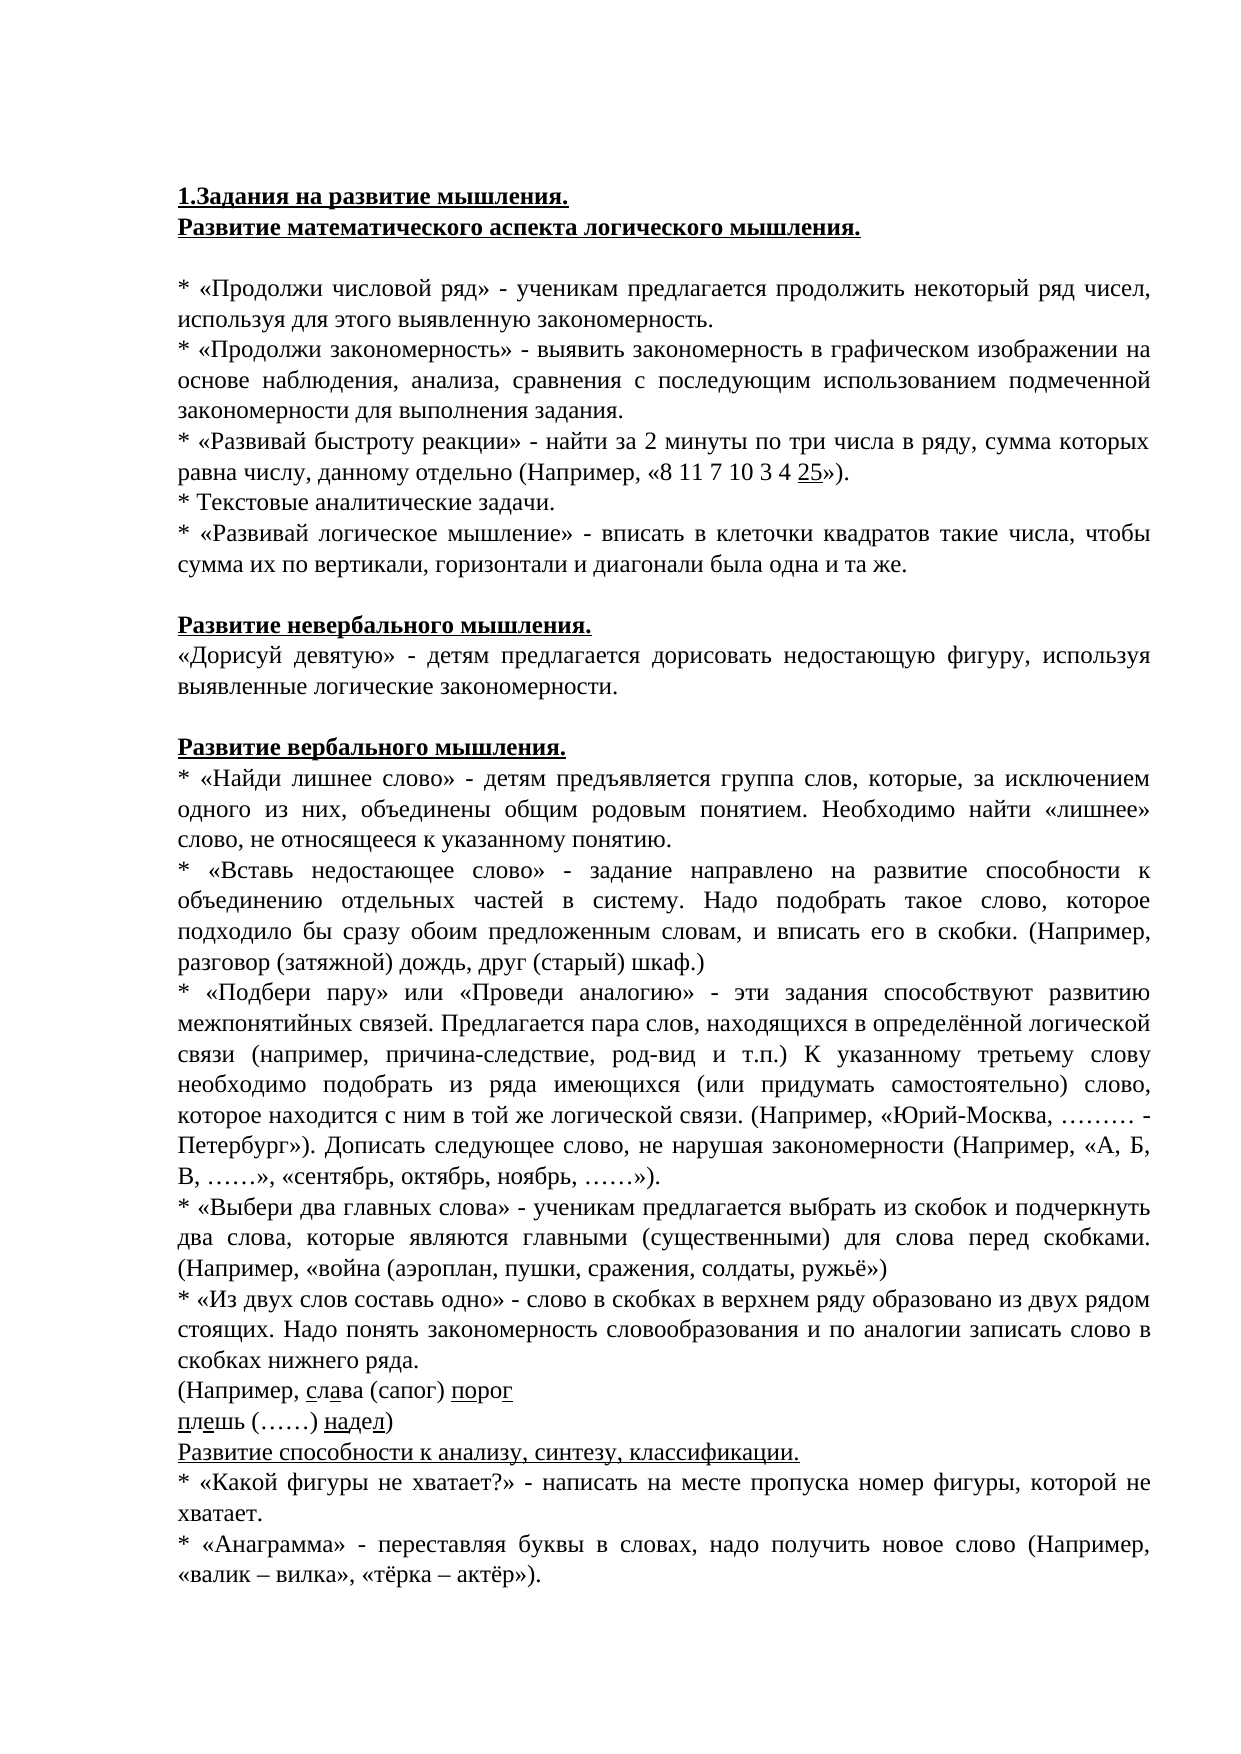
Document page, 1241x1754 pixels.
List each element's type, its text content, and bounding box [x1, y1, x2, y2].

text «Дорисуй девятую» - детям предлагается дорисовать недостающую фигуру, используя выявленные логические закономерности. [177, 639, 1152, 700]
text * «Анаграмма» - переставляя буквы в словах, надо получить новое слово (Например, «валик – вилка», «тёрка – актёр»). [177, 1527, 1152, 1588]
text * «Вставь недостающее слово» - задание направлено на развитие способности к объединению отдельных частей в систему. Надо подобрать такое слово, которое подходило бы сразу обоим предложенным словам, и вписать его в скобки. (Например, разговор (затяжной) дождь, друг (старый) шкаф.) [177, 853, 1152, 976]
text * «Подбери пару» или «Проведи аналогию» - эти задания способствуют развитию межпонятийных связей. Предлагается пара слов, находящихся в определённой логической связи (например, причина-следствие, род-вид и т.п.) К указанному третьему слову необходимо подобрать из ряда имеющихся (или придумать самостоятельно) слово, которое находится с ним в той же логической связи. (Например, «Юрий-Москва, ……… - Петербург»). Дописать следующее слово, не нарушая закономерности (Например, «А, Б, В, ……», «сентябрь, октябрь, ноябрь, ……»). [177, 976, 1152, 1190]
text Развитие математического аспекта логического мышления. [177, 210, 1152, 241]
text * «Какой фигуры не хватает?» - написать на месте пропуска номер фигуры, которой не хватает. [177, 1466, 1152, 1527]
text * Текстовые аналитические задачи. [177, 486, 1152, 516]
text (Например, слава (сапог) порог [177, 1374, 1152, 1404]
text 1.Задания на развитие мышления. [177, 179, 1152, 210]
text Развитие невербального мышления. [177, 608, 1152, 639]
text * «Развивай быстроту реакции» - найти за 2 минуты по три числа в ряду, сумма которых равна числу, данному отдельно (Например, «8 11 7 10 3 4 25»). [177, 424, 1152, 486]
text * «Продолжи закономерность» - выявить закономерность в графическом изображении на основе наблюдения, анализа, сравнения с последующим использованием подмеченной закономерности для выполнения задания. [177, 332, 1152, 424]
text * «Развивай логическое мышление» - вписать в клеточки квадратов такие числа, чтобы сумма их по вертикали, горизонтали и диагонали была одна и та же. [177, 516, 1152, 577]
text * «Продолжи числовой ряд» - ученикам предлагается продолжить некоторый ряд чисел, используя для этого выявленную закономерность. [177, 271, 1152, 332]
text Развитие способности к анализу, синтезу, классификации. [177, 1435, 1152, 1466]
text * «Выбери два главных слова» - ученикам предлагается выбрать из скобок и подчеркнуть два слова, которые являются главными (существенными) для слова перед скобками. (Например, «война (аэроплан, пушки, сражения, солдаты, ружьё») [177, 1190, 1152, 1282]
text Развитие вербального мышления. [177, 731, 1152, 761]
text * «Из двух слов составь одно» - слово в скобках в верхнем ряду образовано из двух рядом стоящих. Надо понять закономерность словообразования и по аналогии записать слово в скобках нижнего ряда. [177, 1282, 1152, 1374]
text плешь (……) надел) [177, 1404, 1152, 1435]
text * «Найди лишнее слово» - детям предъявляется группа слов, которые, за исключением одного из них, объединены общим родовым понятием. Необходимо найти «лишнее» слово, не относящееся к указанному понятию. [177, 761, 1152, 853]
